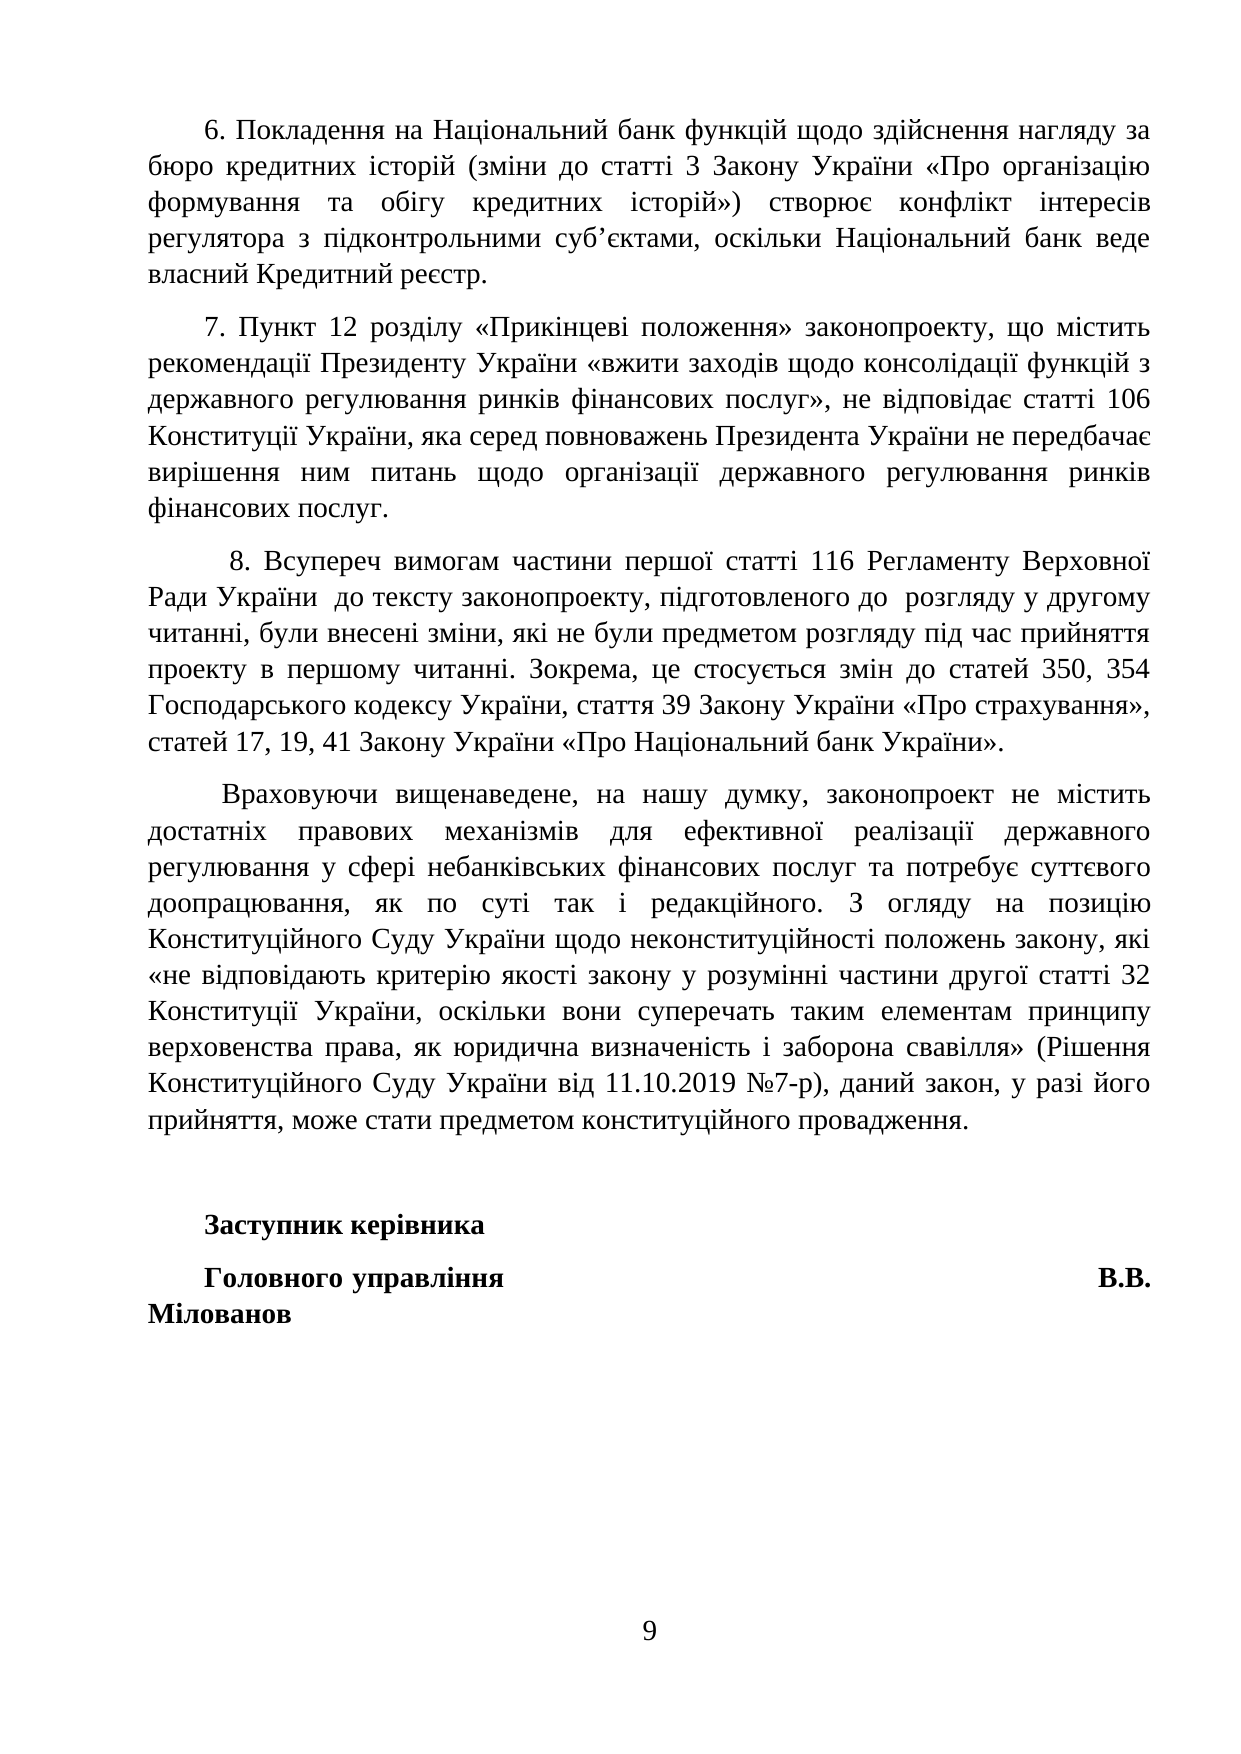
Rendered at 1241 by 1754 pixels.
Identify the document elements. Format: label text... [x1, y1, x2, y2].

text 7. Пункт 12 розділу «Прикінцеві положення» законопроекту, що містить рекомендації Президенту України «вжити заходів щодо консолідації функцій з державного регулювання ринків фінансових послуг», не відповідає статті 106 Конституції України, яка серед повноважень Президента України не передбачає вирішення ним питань щодо організації державного регулювання ринків фінансових послуг. [148, 309, 1152, 524]
text Головного управління В.В. Мілованов [148, 1260, 1152, 1330]
text Заступник керівника [148, 1207, 1152, 1241]
text 6. Покладення на Національний банк функцій щодо здійснення нагляду за бюро кредитних історій (зміни до статті 3 Закону України «Про організацію формування та обігу кредитних історій») створює конфлікт інтересів регулятора з підконтрольними суб’єктами, оскільки Національний банк веде власний Кредитний реєстр. [148, 112, 1152, 290]
text 8. Всупереч вимогам частини першої статті 116 Регламенту Верховної Ради України до тексту законопроекту, підготовленого до розгляду у другому читанні, були внесені зміни, які не були предметом розгляду під час прийняття проекту в першому читанні. Зокрема, це стосується змін до статей 350, 354 Господарського кодексу України, стаття 39 Закону України «Про страхування», статей 17, 19, 41 Закону України «Про Національний банк України». [148, 543, 1152, 757]
text Враховуючи вищенаведене, на нашу думку, законопроект не містить достатніх правових механізмів для ефективної реалізації державного регулювання у сфері небанківських фінансових послуг та потребує суттєвого доопрацювання, як по суті так і редакційного. З огляду на позицію Конституційного Суду України щодо неконституційності положень закону, які «не відповідають критерію якості закону у розумінні частини другої статті 32 Конституції України, оскільки вони суперечать таким елементам принципу верховенства права, як юридична визначеність і заборона свавілля» (Рішення Конституційного Суду України від 11.10.2019 №7-р), даний закон, у разі його прийняття, може стати предметом конституційного провадження. [148, 776, 1152, 1135]
